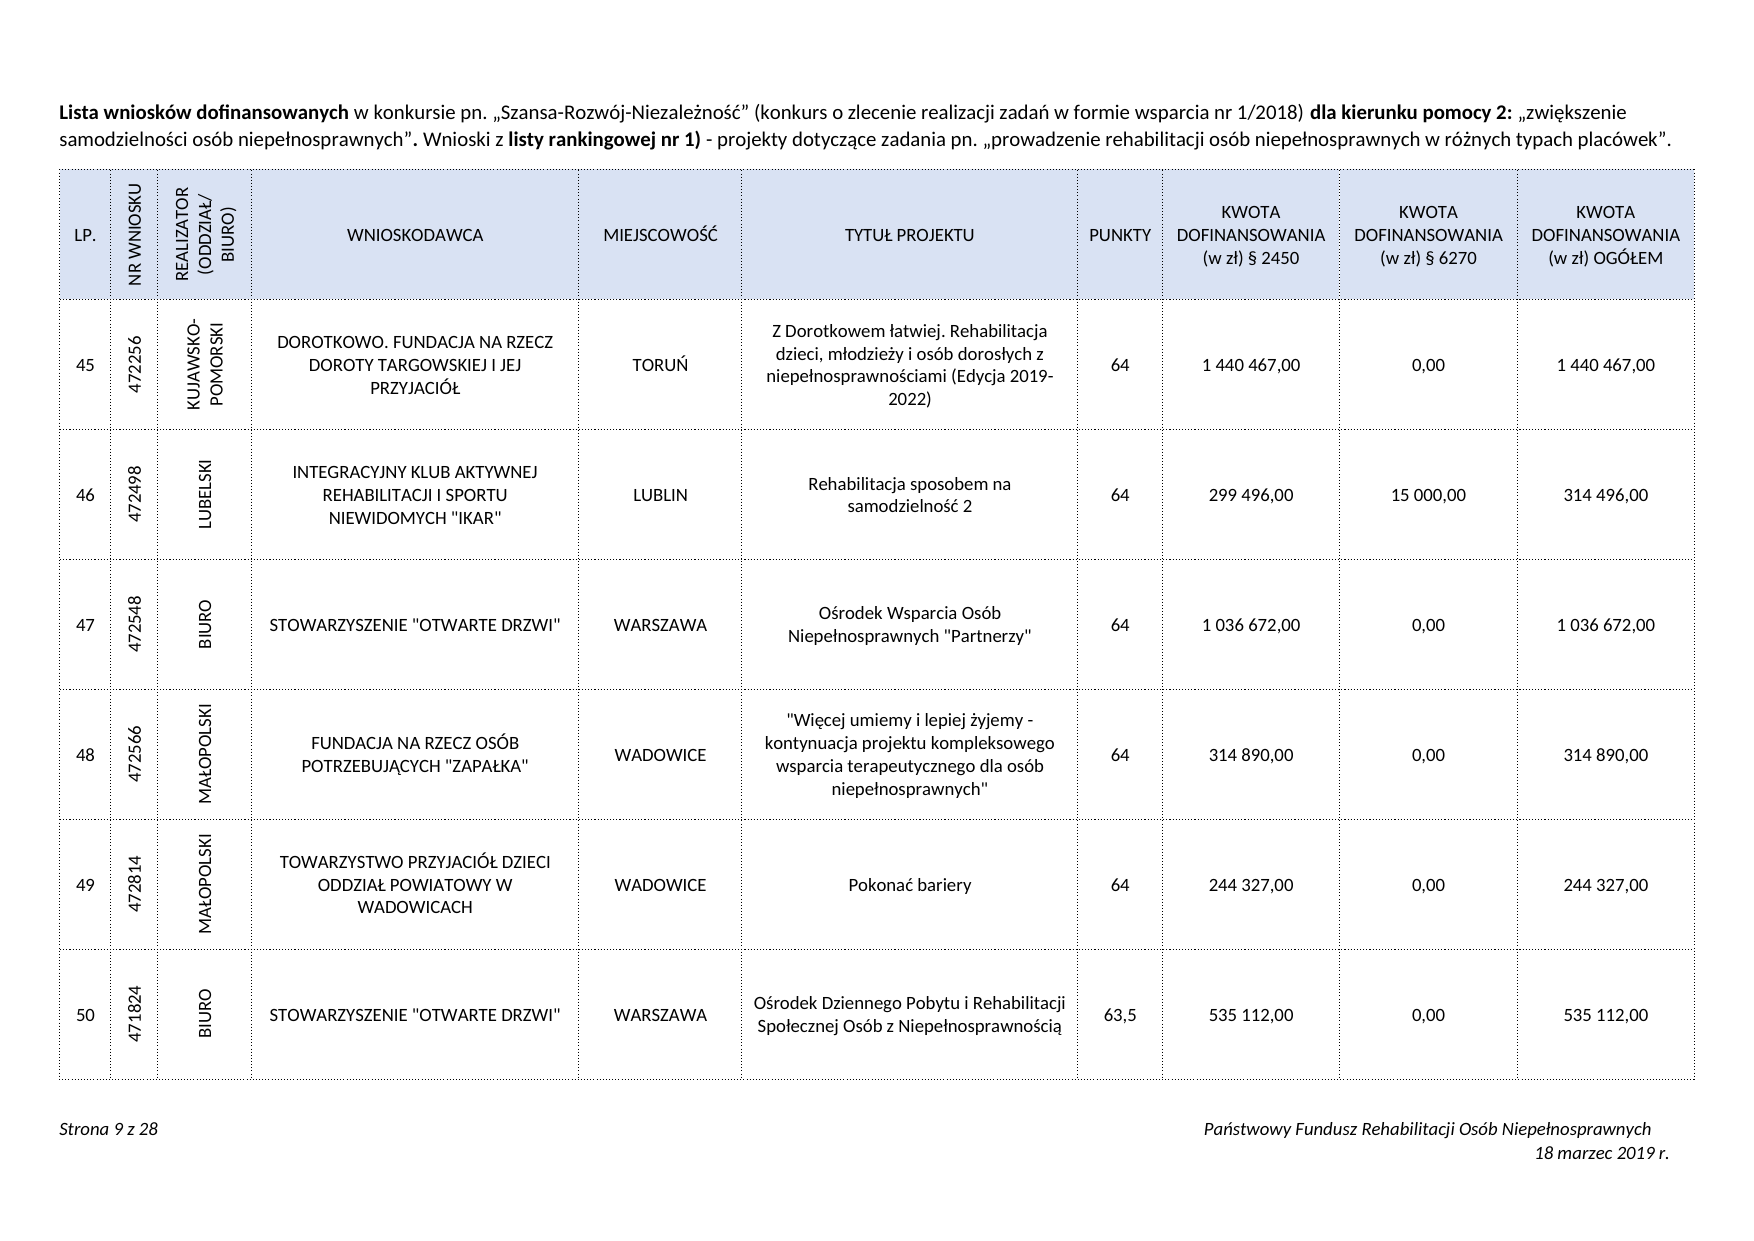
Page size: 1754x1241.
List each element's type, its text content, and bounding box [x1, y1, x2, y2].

table_header LP. [60, 169, 111, 299]
table_header KWOTA DOFINANSOWANIA (w zł) § 2450 [1162, 169, 1339, 299]
table_header KWOTA DOFINANSOWANIA (w zł) OGÓŁEM [1517, 169, 1694, 299]
table_cell 47 [60, 559, 111, 689]
table_header WNIOSKODAWCA [251, 169, 579, 299]
table_cell 63,5 [1078, 949, 1162, 1079]
table_cell BIURO [157, 949, 251, 1079]
table_cell 1 440 467,00 [1162, 299, 1339, 429]
table_cell MAŁOPOLSKI [157, 689, 251, 819]
table_cell 1 036 672,00 [1517, 559, 1694, 689]
table_cell LUBELSKI [157, 429, 251, 559]
table_cell WADOWICE [579, 689, 742, 819]
table_cell INTEGRACYJNY KLUB AKTYWNEJ REHABILITACJI I SPORTU NIEWIDOMYCH "IKAR" [251, 429, 579, 559]
table_cell 0,00 [1340, 559, 1517, 689]
table_cell FUNDACJA NA RZECZ OSÓB POTRZEBUJĄCYCH "ZAPAŁKA" [251, 689, 579, 819]
table_cell BIURO [157, 559, 251, 689]
table_cell 1 036 672,00 [1162, 559, 1339, 689]
table_cell WADOWICE [579, 819, 742, 949]
table_cell 64 [1078, 559, 1162, 689]
table_cell KUJAWSKO-POMORSKI [157, 299, 251, 429]
table_cell 15 000,00 [1340, 429, 1517, 559]
table_cell Ośrodek Dziennego Pobytu i Rehabilitacji Społecznej Osób z Niepełnosprawnością [742, 949, 1078, 1079]
table_cell TOWARZYSTWO PRZYJACIÓŁ DZIECI ODDZIAŁ POWIATOWY W WADOWICACH [251, 819, 579, 949]
table_cell 472498 [111, 429, 157, 559]
table_header REALIZATOR (ODDZIAŁ/ BIURO) [157, 169, 251, 299]
table_header KWOTA DOFINANSOWANIA (w zł) § 6270 [1340, 169, 1517, 299]
table_cell 535 112,00 [1517, 949, 1694, 1079]
table_cell 472548 [111, 559, 157, 689]
table_cell Z Dorotkowem łatwiej. Rehabilitacja dzieci, młodzieży i osób dorosłych z niepełnosprawnościami (Edycja 2019-2022) [742, 299, 1078, 429]
table_cell TORUŃ [579, 299, 742, 429]
table_cell 49 [60, 819, 111, 949]
table_cell 48 [60, 689, 111, 819]
table_cell 0,00 [1340, 299, 1517, 429]
table_cell 299 496,00 [1162, 429, 1339, 559]
table_cell 64 [1078, 689, 1162, 819]
table_cell 64 [1078, 429, 1162, 559]
table_cell "Więcej umiemy i lepiej żyjemy - kontynuacja projektu kompleksowego wsparcia terapeutycznego dla osób niepełnosprawnych" [742, 689, 1078, 819]
table_cell WARSZAWA [579, 949, 742, 1079]
table_cell DOROTKOWO. FUNDACJA NA RZECZ DOROTY TARGOWSKIEJ I JEJ PRZYJACIÓŁ [251, 299, 579, 429]
table_header NR WNIOSKU [111, 169, 157, 299]
table_cell 46 [60, 429, 111, 559]
table_cell Pokonać bariery [742, 819, 1078, 949]
table_cell 0,00 [1340, 689, 1517, 819]
table_cell LUBLIN [579, 429, 742, 559]
table_cell Ośrodek Wsparcia Osób Niepełnosprawnych "Partnerzy" [742, 559, 1078, 689]
table_cell 1 440 467,00 [1517, 299, 1694, 429]
table_header TYTUŁ PROJEKTU [742, 169, 1078, 299]
table_cell 0,00 [1340, 819, 1517, 949]
table_cell STOWARZYSZENIE "OTWARTE DRZWI" [251, 949, 579, 1079]
table_cell 314 496,00 [1517, 429, 1694, 559]
table_cell STOWARZYSZENIE "OTWARTE DRZWI" [251, 559, 579, 689]
table_cell 471824 [111, 949, 157, 1079]
table_cell 45 [60, 299, 111, 429]
table_cell 244 327,00 [1517, 819, 1694, 949]
table_cell 314 890,00 [1162, 689, 1339, 819]
table_cell 0,00 [1340, 949, 1517, 1079]
table_cell 472814 [111, 819, 157, 949]
table_cell 314 890,00 [1517, 689, 1694, 819]
table_cell 50 [60, 949, 111, 1079]
table_cell 64 [1078, 299, 1162, 429]
table_header MIEJSCOWOŚĆ [579, 169, 742, 299]
table_cell 472256 [111, 299, 157, 429]
table_cell 244 327,00 [1162, 819, 1339, 949]
table_cell 535 112,00 [1162, 949, 1339, 1079]
table_cell Rehabilitacja sposobem na samodzielność 2 [742, 429, 1078, 559]
table_cell WARSZAWA [579, 559, 742, 689]
table_cell 472566 [111, 689, 157, 819]
table_cell MAŁOPOLSKI [157, 819, 251, 949]
table_header PUNKTY [1078, 169, 1162, 299]
table_cell 64 [1078, 819, 1162, 949]
